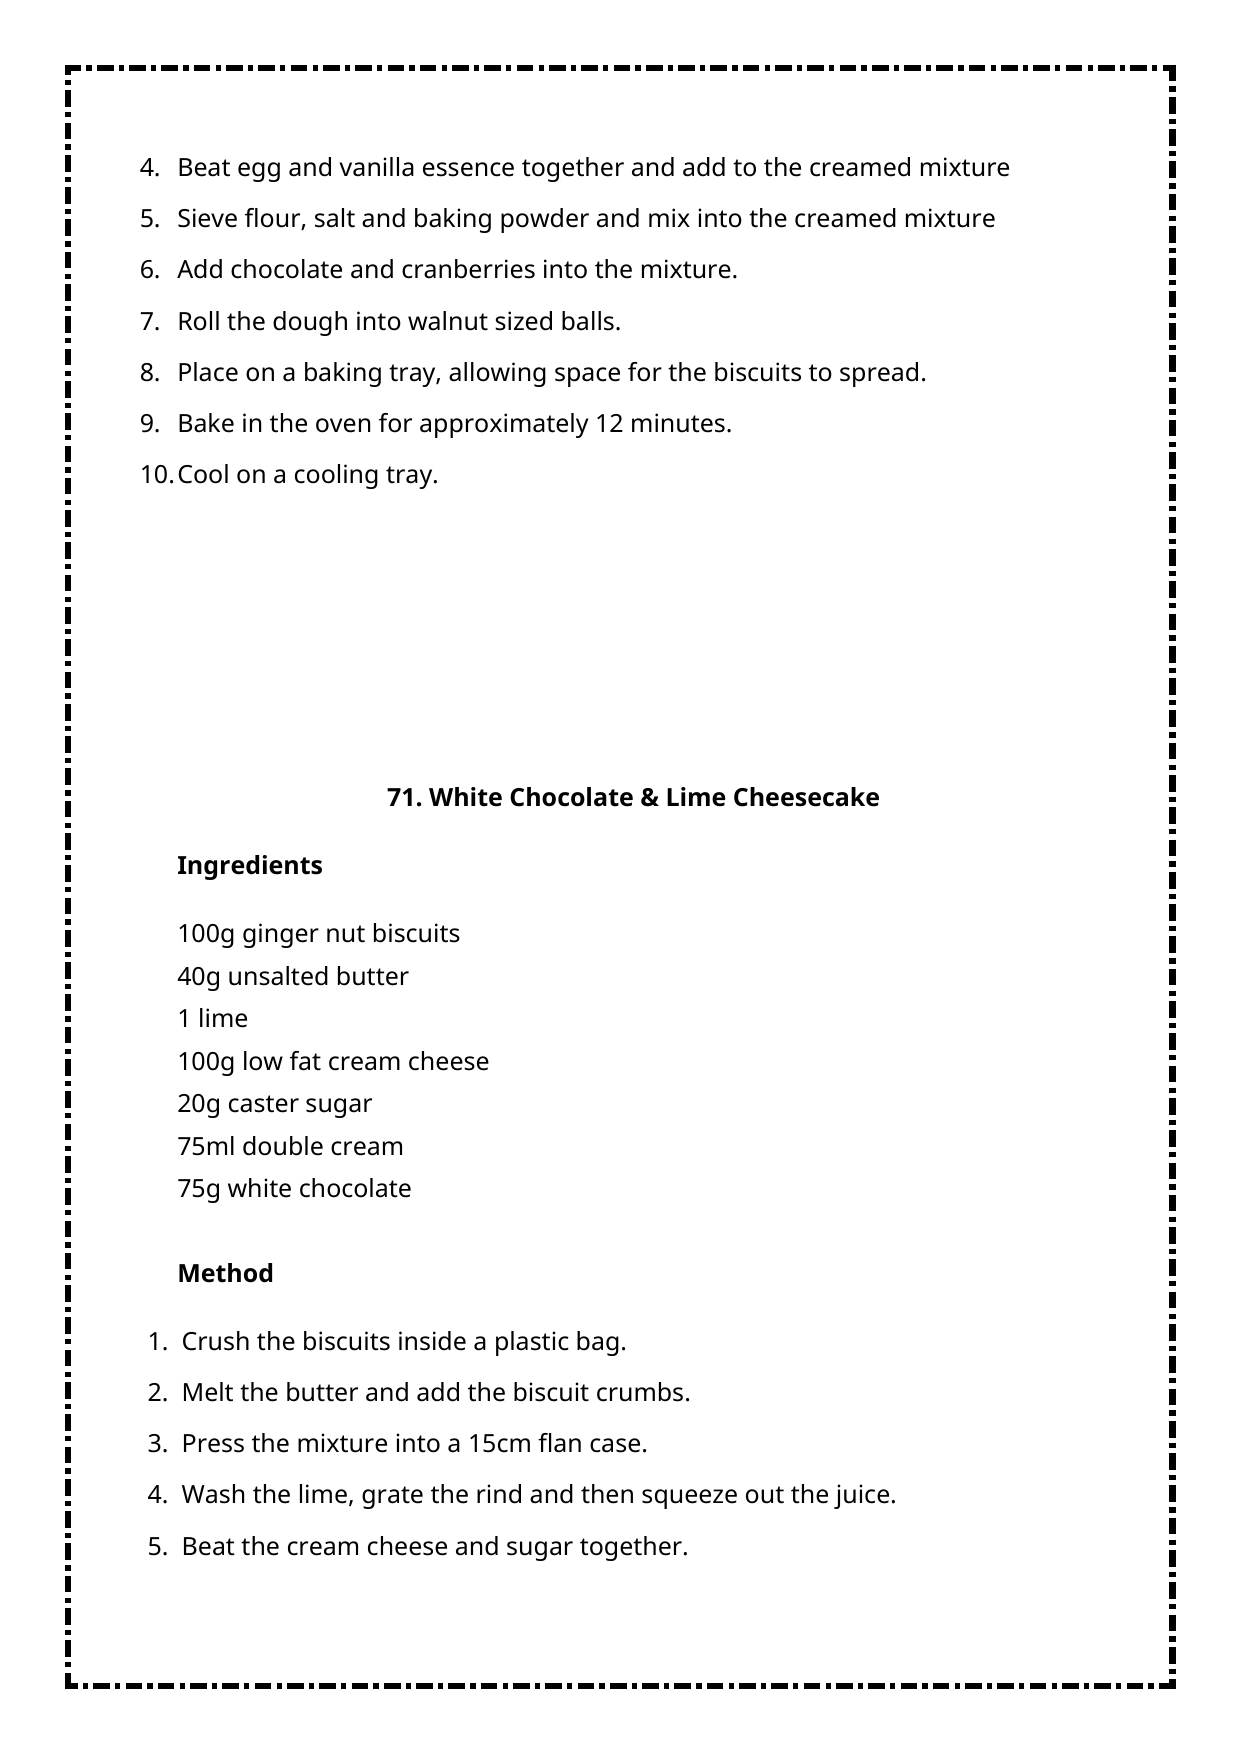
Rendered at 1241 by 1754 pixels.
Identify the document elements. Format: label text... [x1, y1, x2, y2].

list Beat egg and vanilla essence together and add to the creamed mixture [139, 150, 1090, 184]
text 1. Crush the biscuits inside a plastic bag. [147, 1324, 1090, 1358]
list Bake in the oven for approximately 12 minutes. [139, 405, 1090, 439]
text 3. Press the mixture into a 15cm flan case. [147, 1426, 1090, 1460]
list Add chocolate and cranberries into the mixture. [139, 252, 1090, 286]
text 75ml double cream [177, 1128, 1090, 1162]
text 4. Wash the lime, grate the rind and then squeeze out the juice. [147, 1477, 1090, 1511]
text 100g low fat cream cheese [177, 1043, 1090, 1077]
list Sieve flour, salt and baking powder and mix into the creamed mixture [139, 201, 1090, 235]
text 100g ginger nut biscuits [177, 916, 1090, 950]
text 1 lime [177, 1001, 1090, 1035]
list Place on a baking tray, allowing space for the biscuits to spread. [139, 354, 1090, 388]
list Cool on a cooling tray. [139, 456, 1090, 490]
text 40g unsalted butter [177, 958, 1090, 992]
text 75g white chocolate [177, 1171, 1090, 1205]
text Method [177, 1256, 1090, 1290]
list Roll the dough into walnut sized balls. [139, 303, 1090, 337]
text 2. Melt the butter and add the biscuit crumbs. [147, 1375, 1090, 1409]
text Ingredients [177, 848, 1090, 882]
text 71. White Chocolate & Lime Cheesecake [177, 780, 1090, 814]
text 20g caster sugar [177, 1086, 1090, 1120]
text 5. Beat the cream cheese and sugar together. [147, 1528, 1090, 1562]
